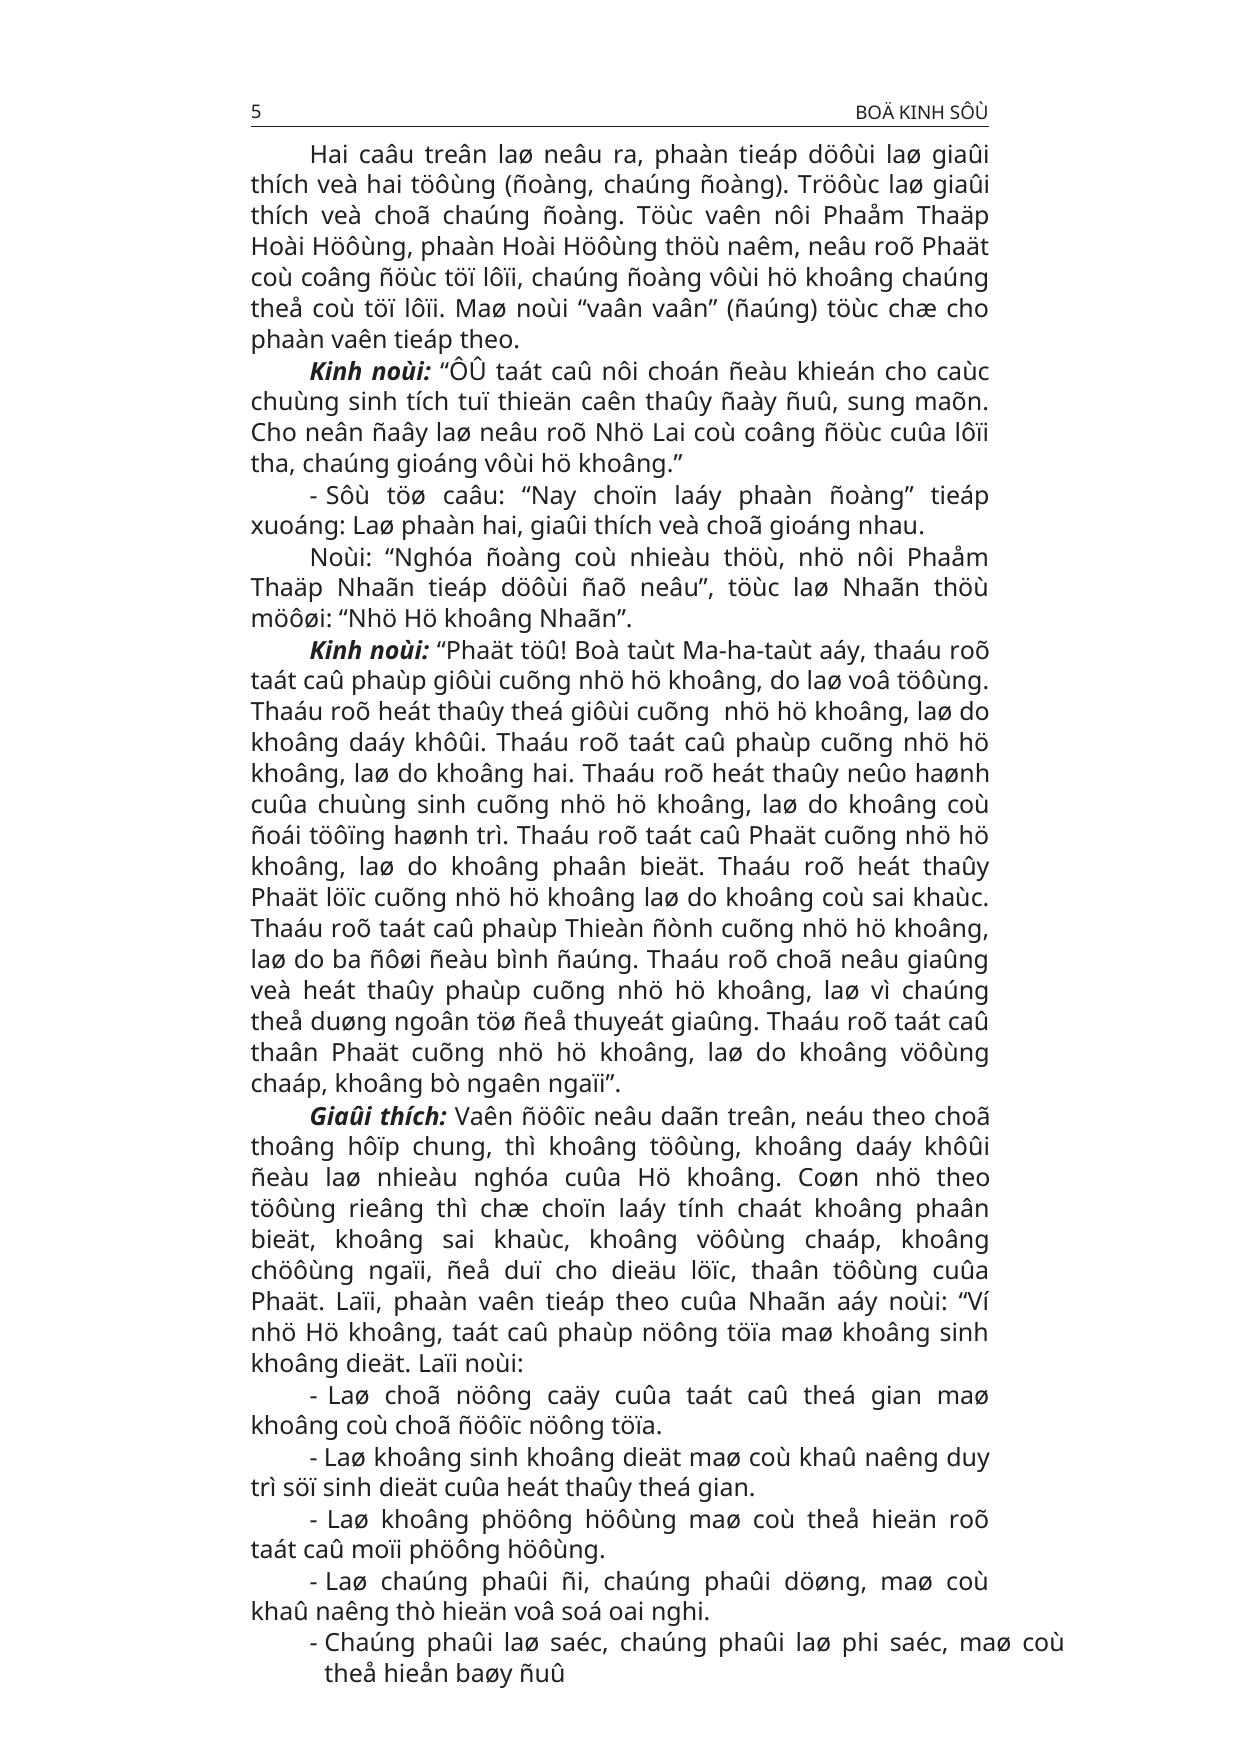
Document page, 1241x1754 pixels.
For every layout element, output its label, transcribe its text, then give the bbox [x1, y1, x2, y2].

text Kinh noùi: “ÔÛ taát caû nôi choán ñeàu khieán cho caùc chuùng sinh tích tuï thieän caên thaûy ñaày ñuû, sung maõn. Cho neân ñaây laø neâu roõ Nhö Lai coù coâng ñöùc cuûa lôïi tha, chaúng gioáng vôùi hö khoâng.” [250, 356, 990, 480]
list Laø khoâng sinh khoâng dieät maø coù khaû naêng duy trì söï sinh dieät cuûa heát thaûy theá gian. [250, 1441, 990, 1503]
text Noùi: “Nghóa ñoàng coù nhieàu thöù, nhö nôi Phaåm Thaäp Nhaãn tieáp döôùi ñaõ neâu”, töùc laø Nhaãn thöù möôøi: “Nhö Hö khoâng Nhaãn”. [250, 542, 990, 635]
list Laø chaúng phaûi ñi, chaúng phaûi döøng, maø coù khaû naêng thò hieän voâ soá oai nghi. [250, 1565, 990, 1627]
text Kinh noùi: “Phaät töû! Boà taùt Ma-ha-taùt aáy, thaáu roõ taát caû phaùp giôùi cuõng nhö hö khoâng, do laø voâ töôùng. Thaáu roõ heát thaûy theá giôùi cuõng nhö hö khoâng, laø do khoâng daáy khôûi. Thaáu roõ taát caû phaùp cuõng nhö hö khoâng, laø do khoâng hai. Thaáu roõ heát thaûy neûo haønh cuûa chuùng sinh cuõng nhö hö khoâng, laø do khoâng coù ñoái töôïng haønh trì. Thaáu roõ taát caû Phaät cuõng nhö hö khoâng, laø do khoâng phaân bieät. Thaáu roõ heát thaûy Phaät löïc cuõng nhö hö khoâng laø do khoâng coù sai khaùc. Thaáu roõ taát caû phaùp Thieàn ñònh cuõng nhö hö khoâng, laø do ba ñôøi ñeàu bình ñaúng. Thaáu roõ choã neâu giaûng veà heát thaûy phaùp cuõng nhö hö khoâng, laø vì chaúng theå duøng ngoân töø ñeå thuyeát giaûng. Thaáu roõ taát caû thaân Phaät cuõng nhö hö khoâng, laø do khoâng vöôùng chaáp, khoâng bò ngaên ngaïi”. [250, 635, 990, 1100]
text Hai caâu treân laø neâu ra, phaàn tieáp döôùi laø giaûi thích veà hai töôùng (ñoàng, chaúng ñoàng). Tröôùc laø giaûi thích veà choã chaúng ñoàng. Töùc vaên nôi Phaåm Thaäp Hoài Höôùng, phaàn Hoài Höôùng thöù naêm, neâu roõ Phaät coù coâng ñöùc töï lôïi, chaúng ñoàng vôùi hö khoâng chaúng theå coù töï lôïi. Maø noùi “vaân vaân” (ñaúng) töùc chæ cho phaàn vaên tieáp theo. [250, 138, 990, 356]
list Laø khoâng phöông höôùng maø coù theå hieän roõ taát caû moïi phöông höôùng. [250, 1503, 990, 1565]
text Giaûi thích: Vaên ñöôïc neâu daãn treân, neáu theo choã thoâng hôïp chung, thì khoâng töôùng, khoâng daáy khôûi ñeàu laø nhieàu nghóa cuûa Hö khoâng. Coøn nhö theo töôùng rieâng thì chæ choïn laáy tính chaát khoâng phaân bieät, khoâng sai khaùc, khoâng vöôùng chaáp, khoâng chöôùng ngaïi, ñeå duï cho dieäu löïc, thaân töôùng cuûa Phaät. Laïi, phaàn vaên tieáp theo cuûa Nhaãn aáy noùi: “Ví nhö Hö khoâng, taát caû phaùp nöông töïa maø khoâng sinh khoâng dieät. Laïi noùi: [250, 1100, 990, 1379]
list Laø choã nöông caäy cuûa taát caû theá gian maø khoâng coù choã ñöôïc nöông töïa. [250, 1379, 990, 1441]
list Sôù töø caâu: “Nay choïn laáy phaàn ñoàng” tieáp xuoáng: Laø phaàn hai, giaûi thích veà choã gioáng nhau. [250, 480, 990, 542]
list Chaúng phaûi laø saéc, chaúng phaûi laø phi saéc, maø coù theå hieån baøy ñuû [309, 1627, 1065, 1688]
